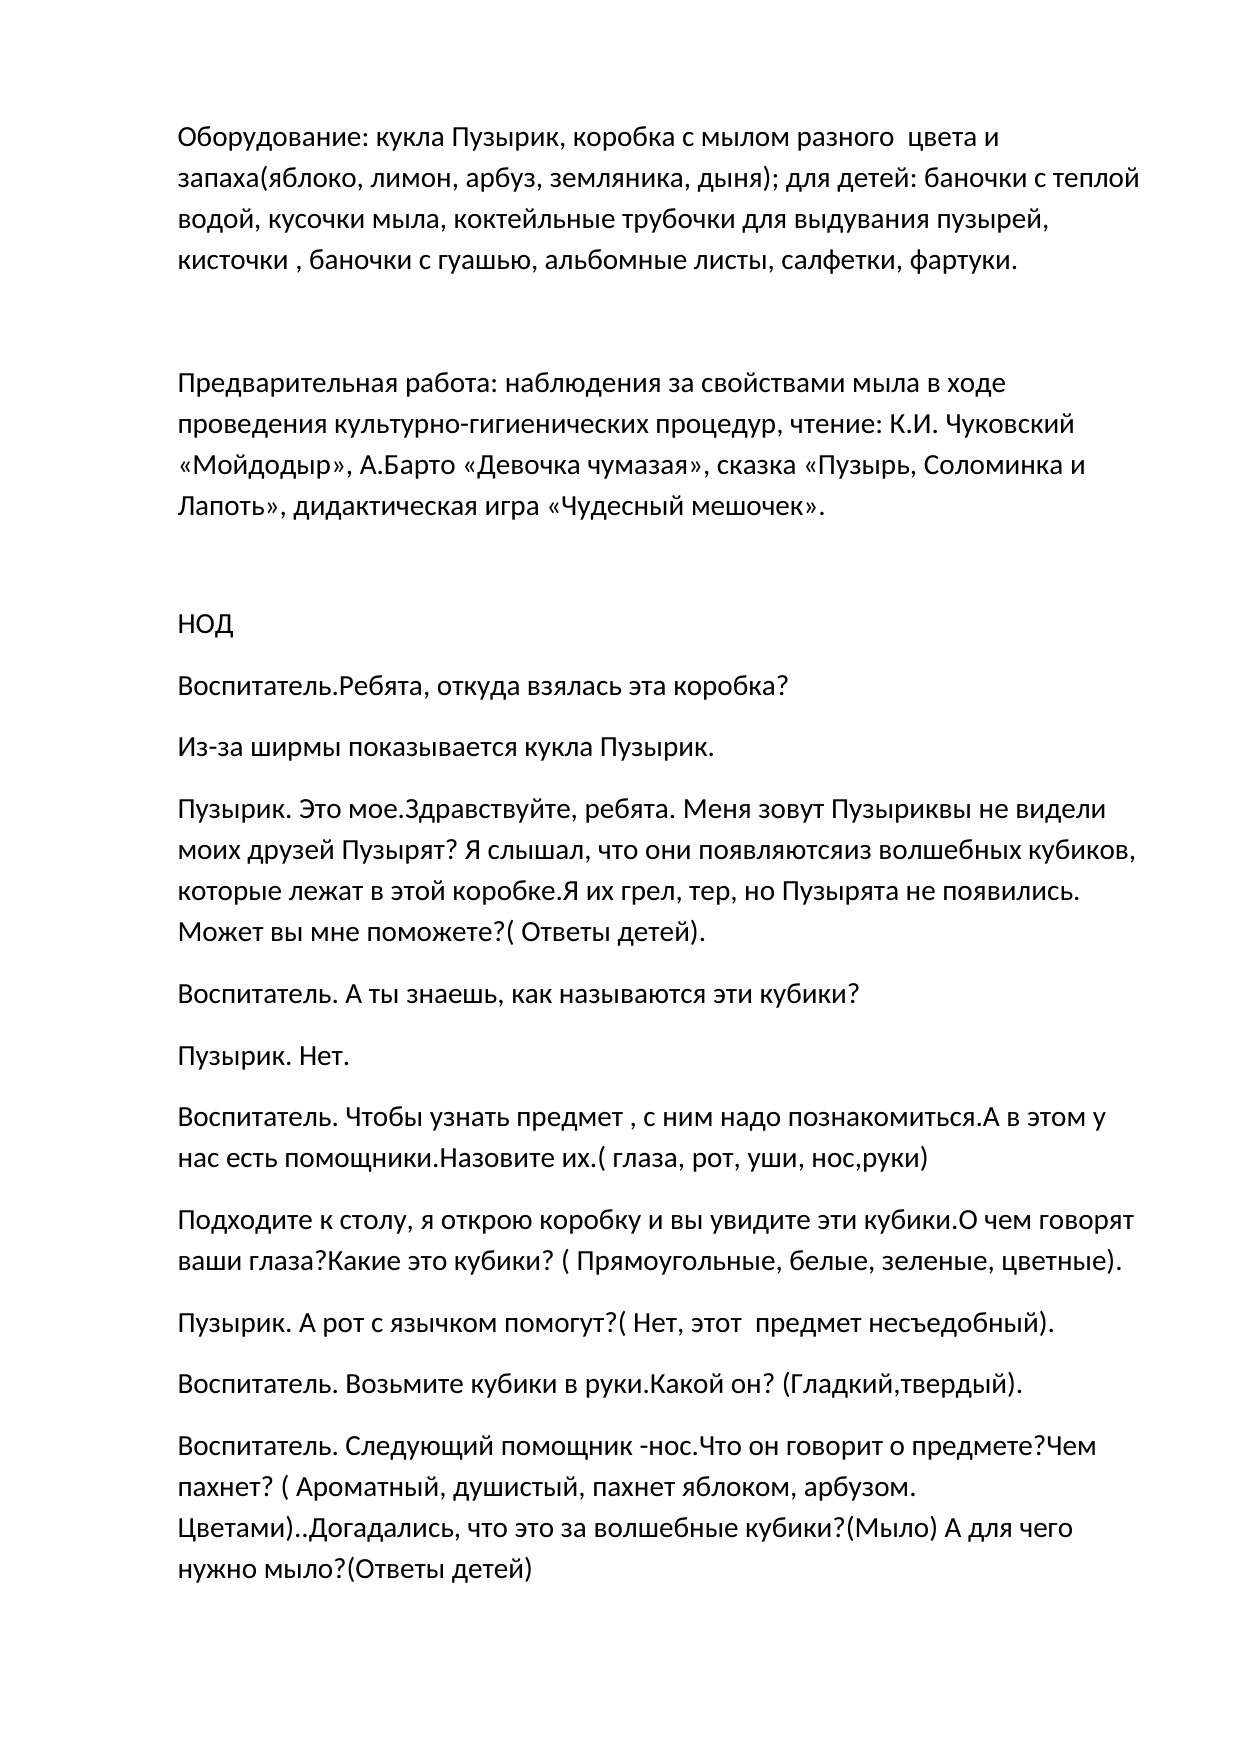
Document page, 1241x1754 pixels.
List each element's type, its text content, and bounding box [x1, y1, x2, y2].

text Воспитатель. Возьмите кубики в руки.Какой он? (Гладкий,твердый). [177, 1366, 1152, 1401]
text Из-за ширмы показывается кукла Пузырик. [177, 728, 1152, 764]
text Воспитатель. А ты знаешь, как называются эти кубики? [177, 975, 1152, 1010]
text Пузырик. Нет. [177, 1037, 1152, 1072]
text Воспитатель. Чтобы узнать предмет , с ним надо познакомиться.А в этом у нас есть помощники.Назовите их.( глаза, рот, уши, нос,руки) [177, 1098, 1152, 1175]
text Воспитатель. Следующий помощник -нос.Что он говорит о предмете?Чем пахнет? ( Ароматный, душистый, пахнет яблоком, арбузом. Цветами)..Догадались, что это за волшебные кубики?(Мыло) А для чего нужно мыло?(Ответы детей) [177, 1427, 1152, 1586]
text Оборудование: кукла Пузырик, коробка с мылом разного цвета и запаха(яблоко, лимон, арбуз, земляника, дыня); для детей: баночки с теплой водой, кусочки мыла, коктейльные трубочки для выдувания пузырей, кисточки , баночки с гуашью, альбомные листы, салфетки, фартуки. [177, 118, 1152, 277]
text Подходите к столу, я открою коробку и вы увидите эти кубики.О чем говорят ваши глаза?Какие это кубики? ( Прямоугольные, белые, зеленые, цветные). [177, 1201, 1152, 1278]
text Пузырик. А рот с язычком помогут?( Нет, этот предмет несъедобный). [177, 1304, 1152, 1339]
text Предварительная работа: наблюдения за свойствами мыла в ходе проведения культурно-гигиенических процедур, чтение: К.И. Чуковский «Мойдодыр», А.Барто «Девочка чумазая», сказка «Пузырь, Соломинка и Лапоть», дидактическая игра «Чудесный мешочек». [177, 364, 1152, 523]
text Пузырик. Это мое.Здравствуйте, ребята. Меня зовут Пузыриквы не видели моих друзей Пузырят? Я слышал, что они появляютсяиз волшебных кубиков, которые лежат в этой коробке.Я их грел, тер, но Пузырята не появились. Может вы мне поможете?( Ответы детей). [177, 790, 1152, 949]
text Воспитатель.Ребята, откуда взялась эта коробка? [177, 667, 1152, 702]
text НОД [177, 605, 1152, 641]
